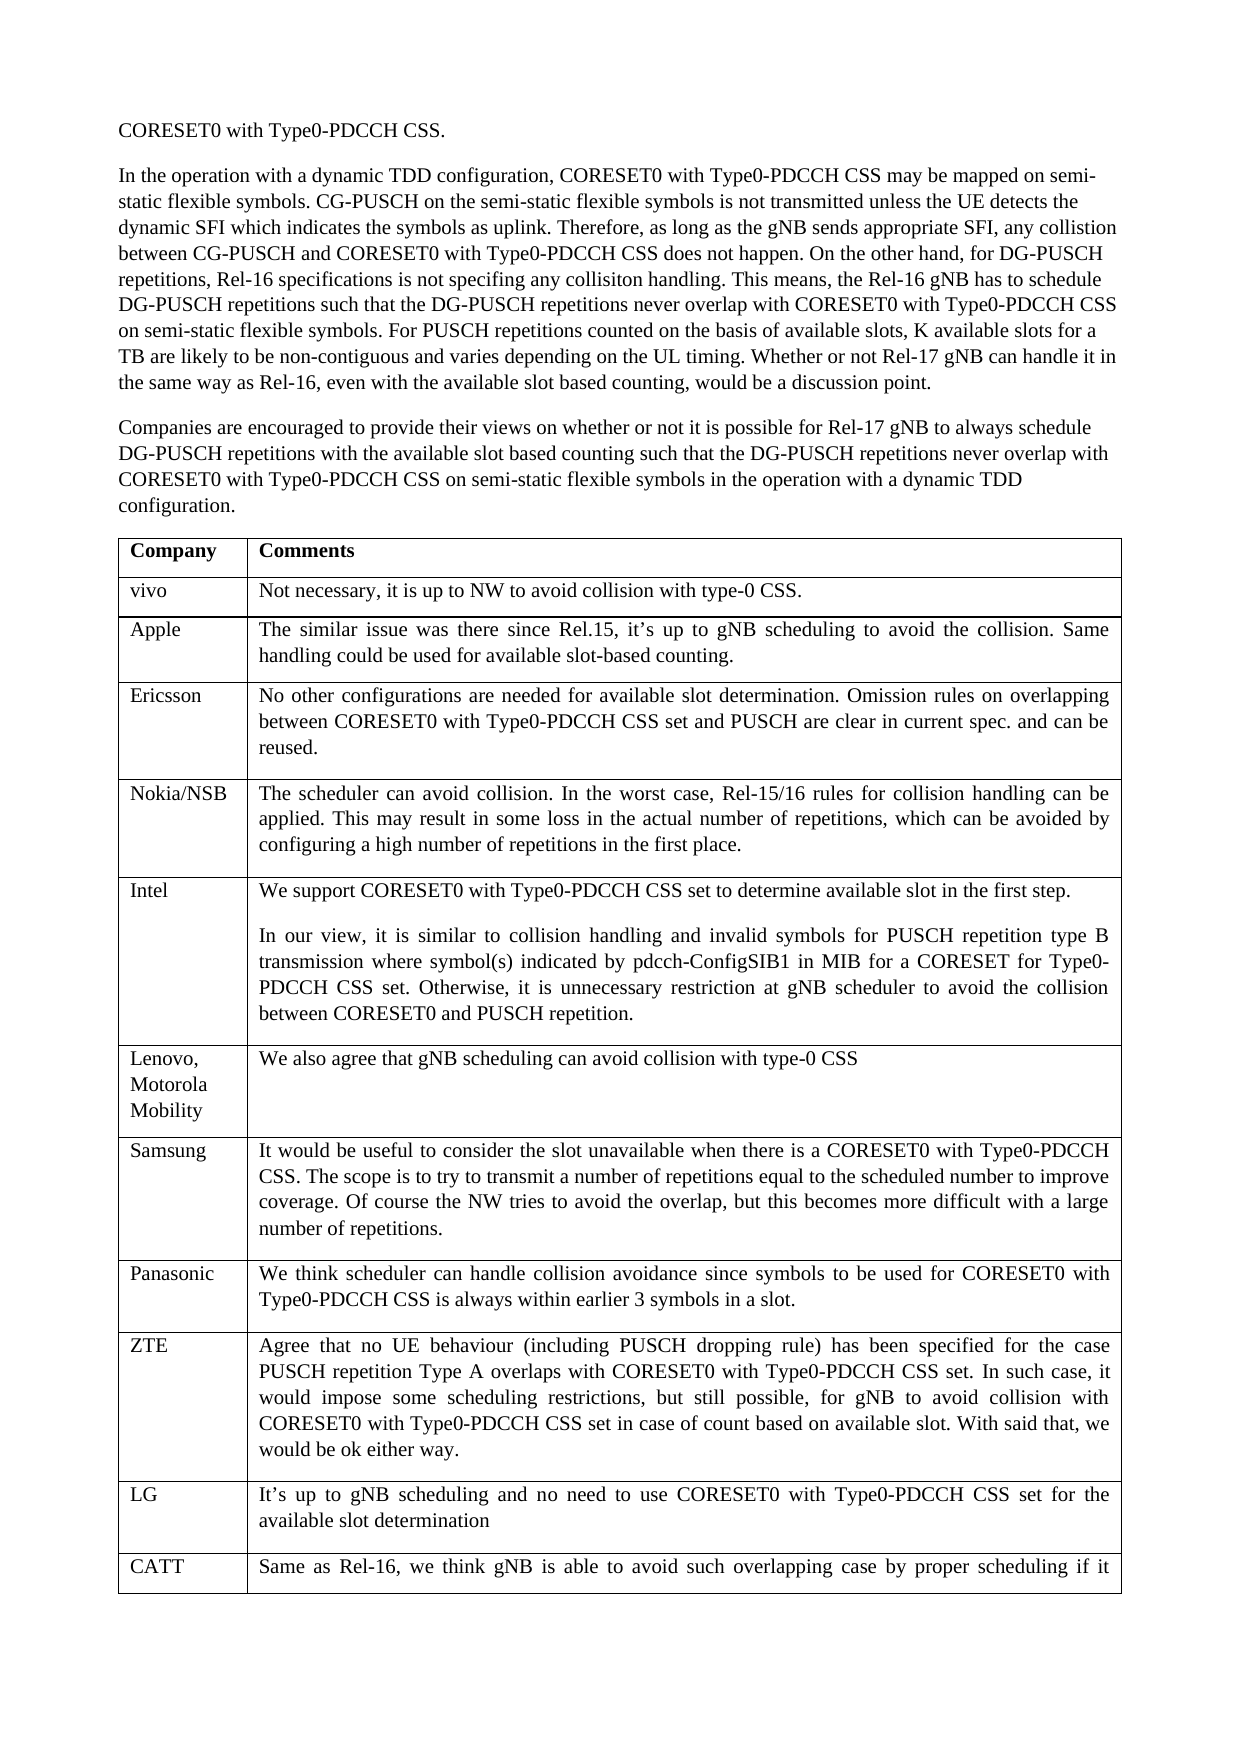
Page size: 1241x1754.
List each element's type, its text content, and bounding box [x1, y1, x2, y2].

table_cell Apple [119, 618, 247, 682]
table_cell It would be useful to consider the slot unavailable when there is a CORESET0 with Type0-PDCCH CSS. The scope is to try to transmit a number of repetitions equal to the scheduled number to improve coverage. Of course the NW tries to avoid the overlap, but this becomes more difficult with a large number of repetitions. [248, 1138, 1121, 1260]
table_header Comments [248, 539, 1121, 577]
table_cell Nokia/NSB [119, 780, 247, 877]
table_cell Intel [119, 878, 247, 1045]
table_cell It’s up to gNB scheduling and no need to use CORESET0 with Type0-PDCCH CSS set for the available slot determination [248, 1482, 1121, 1553]
table_cell vivo [119, 578, 247, 616]
table_header Company [119, 539, 247, 577]
table_cell Ericsson [119, 683, 247, 779]
table_cell The similar issue was there since Rel.15, it’s up to gNB scheduling to avoid the collision. Same handling could be used for available slot-based counting. [248, 618, 1121, 682]
text Companies are encouraged to provide their views on whether or not it is possible for Rel-17 gNB to always schedule DG-PUSCH repetitions with the available slot based counting such that the DG-PUSCH repetitions never overlap with CORESET0 with Type0-PDCCH CSS on semi-static flexible symbols in the operation with a dynamic TDD configuration. [118, 415, 1122, 517]
table_cell CATT [119, 1554, 247, 1592]
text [118, 118, 1122, 142]
table_cell We think scheduler can handle collision avoidance since symbols to be used for CORESET0 with Type0-PDCCH CSS is always within earlier 3 symbols in a slot. [248, 1261, 1121, 1332]
table_cell ZTE [119, 1333, 247, 1481]
table_cell Samsung [119, 1138, 247, 1260]
table_cell No other configurations are needed for available slot determination. Omission rules on overlapping between CORESET0 with Type0-PDCCH CSS set and PUSCH are clear in current spec. and can be reused. [248, 683, 1121, 779]
table_cell Agree that no UE behaviour (including PUSCH dropping rule) has been specified for the case PUSCH repetition Type A overlaps with CORESET0 with Type0-PDCCH CSS set. In such case, it would impose some scheduling restrictions, but still possible, for gNB to avoid collision with CORESET0 with Type0-PDCCH CSS set in case of count based on available slot. With said that, we would be ok either way. [248, 1333, 1121, 1481]
table_cell LG [119, 1482, 247, 1553]
table_cell We support CORESET0 with Type0-PDCCH CSS set to determine available slot in the first step. In our view, it is similar to collision handling and invalid symbols for PUSCH repetition type B transmission where symbol(s) indicated by pdcch-ConfigSIB1 in MIB for a CORESET for Type0-PDCCH CSS set. Otherwise, it is unnecessary restriction at gNB scheduler to avoid the collision between CORESET0 and PUSCH repetition. [248, 878, 1121, 1045]
table_cell Lenovo, Motorola Mobility [119, 1046, 247, 1137]
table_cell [248, 1554, 1121, 1592]
table_cell The scheduler can avoid collision. In the worst case, Rel-15/16 rules for collision handling can be applied. This may result in some loss in the actual number of repetitions, which can be avoided by configuring a high number of repetitions in the first place. [248, 780, 1121, 877]
table_cell We also agree that gNB scheduling can avoid collision with type-0 CSS [248, 1046, 1121, 1137]
table_cell Panasonic [119, 1261, 247, 1332]
table_cell Not necessary, it is up to NW to avoid collision with type-0 CSS. [248, 578, 1121, 616]
text In the operation with a dynamic TDD configuration, CORESET0 with Type0-PDCCH CSS may be mapped on semi-static flexible symbols. CG-PUSCH on the semi-static flexible symbols is not transmitted unless the UE detects the dynamic SFI which indicates the symbols as uplink. Therefore, as long as the gNB sends appropriate SFI, any collistion between CG-PUSCH and CORESET0 with Type0-PDCCH CSS does not happen. On the other hand, for DG-PUSCH repetitions, Rel-16 specifications is not specifing any collisiton handling. This means, the Rel-16 gNB has to schedule DG-PUSCH repetitions such that the DG-PUSCH repetitions never overlap with CORESET0 with Type0-PDCCH CSS on semi-static flexible symbols. For PUSCH repetitions counted on the basis of available slots, K available slots for a TB are likely to be non-contiguous and varies depending on the UL timing. Whether or not Rel-17 gNB can handle it in the same way as Rel-16, even with the available slot based counting, would be a discussion point. [118, 163, 1122, 394]
